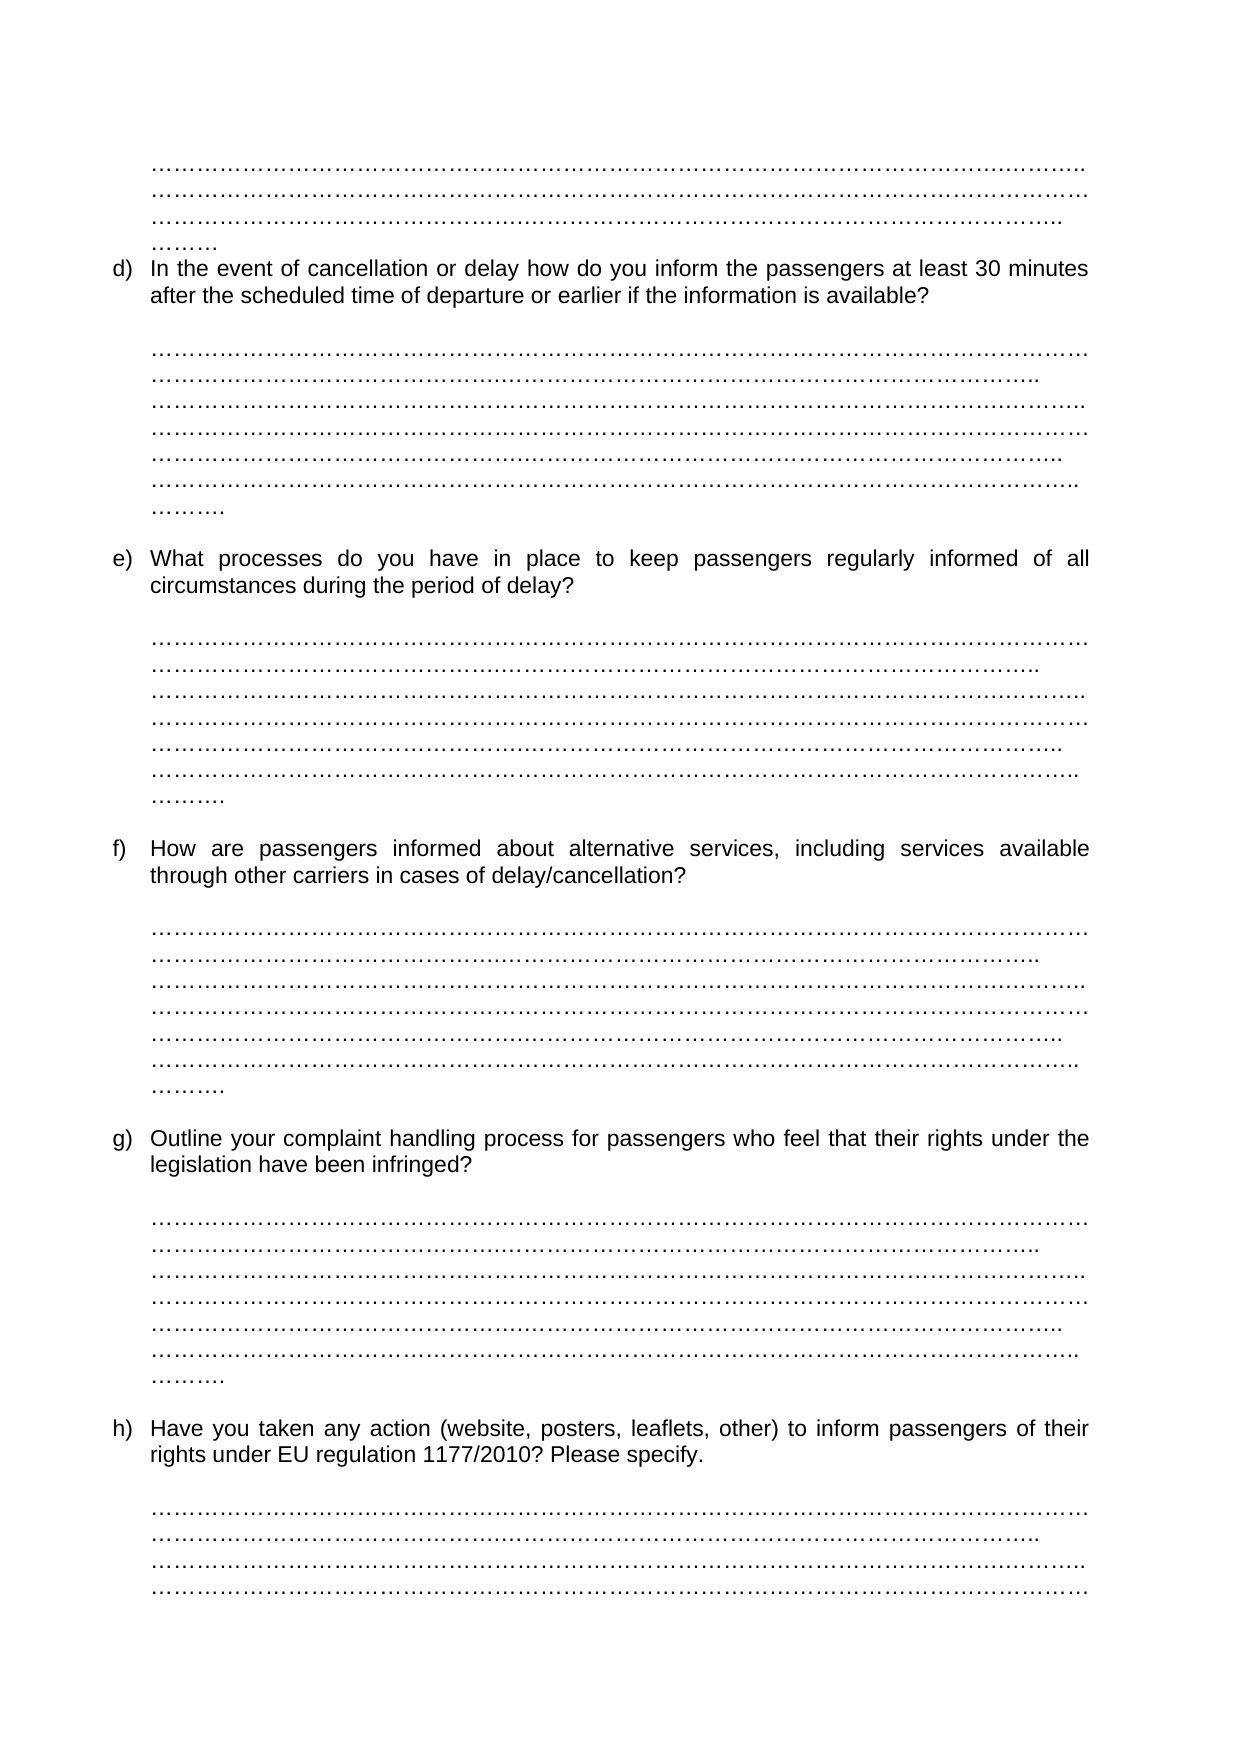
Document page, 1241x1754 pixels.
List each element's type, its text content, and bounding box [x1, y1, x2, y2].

list Have you taken any action (website, posters, leaflets, other) to inform passengers of their rights under EU regulation 1177/2010? Please specify. [112, 1415, 1090, 1468]
list Outline your complaint handling process for passengers who feel that their rights under the legislation have been infringed? [112, 1125, 1090, 1178]
list In the event of cancellation or delay how do you inform the passengers at least 30 minutes after the scheduled time of departure or earlier if the information is available? [112, 255, 1090, 308]
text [150, 1520, 1090, 1599]
text …………………………………………………………………………………………………………… [150, 1494, 1090, 1520]
list What processes do you have in place to keep passengers regularly informed of all circumstances during the period of delay? [112, 545, 1090, 598]
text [150, 150, 1090, 255]
list How are passengers informed about alternative services, including services available through other carriers in cases of delay/cancellation? [112, 835, 1090, 888]
